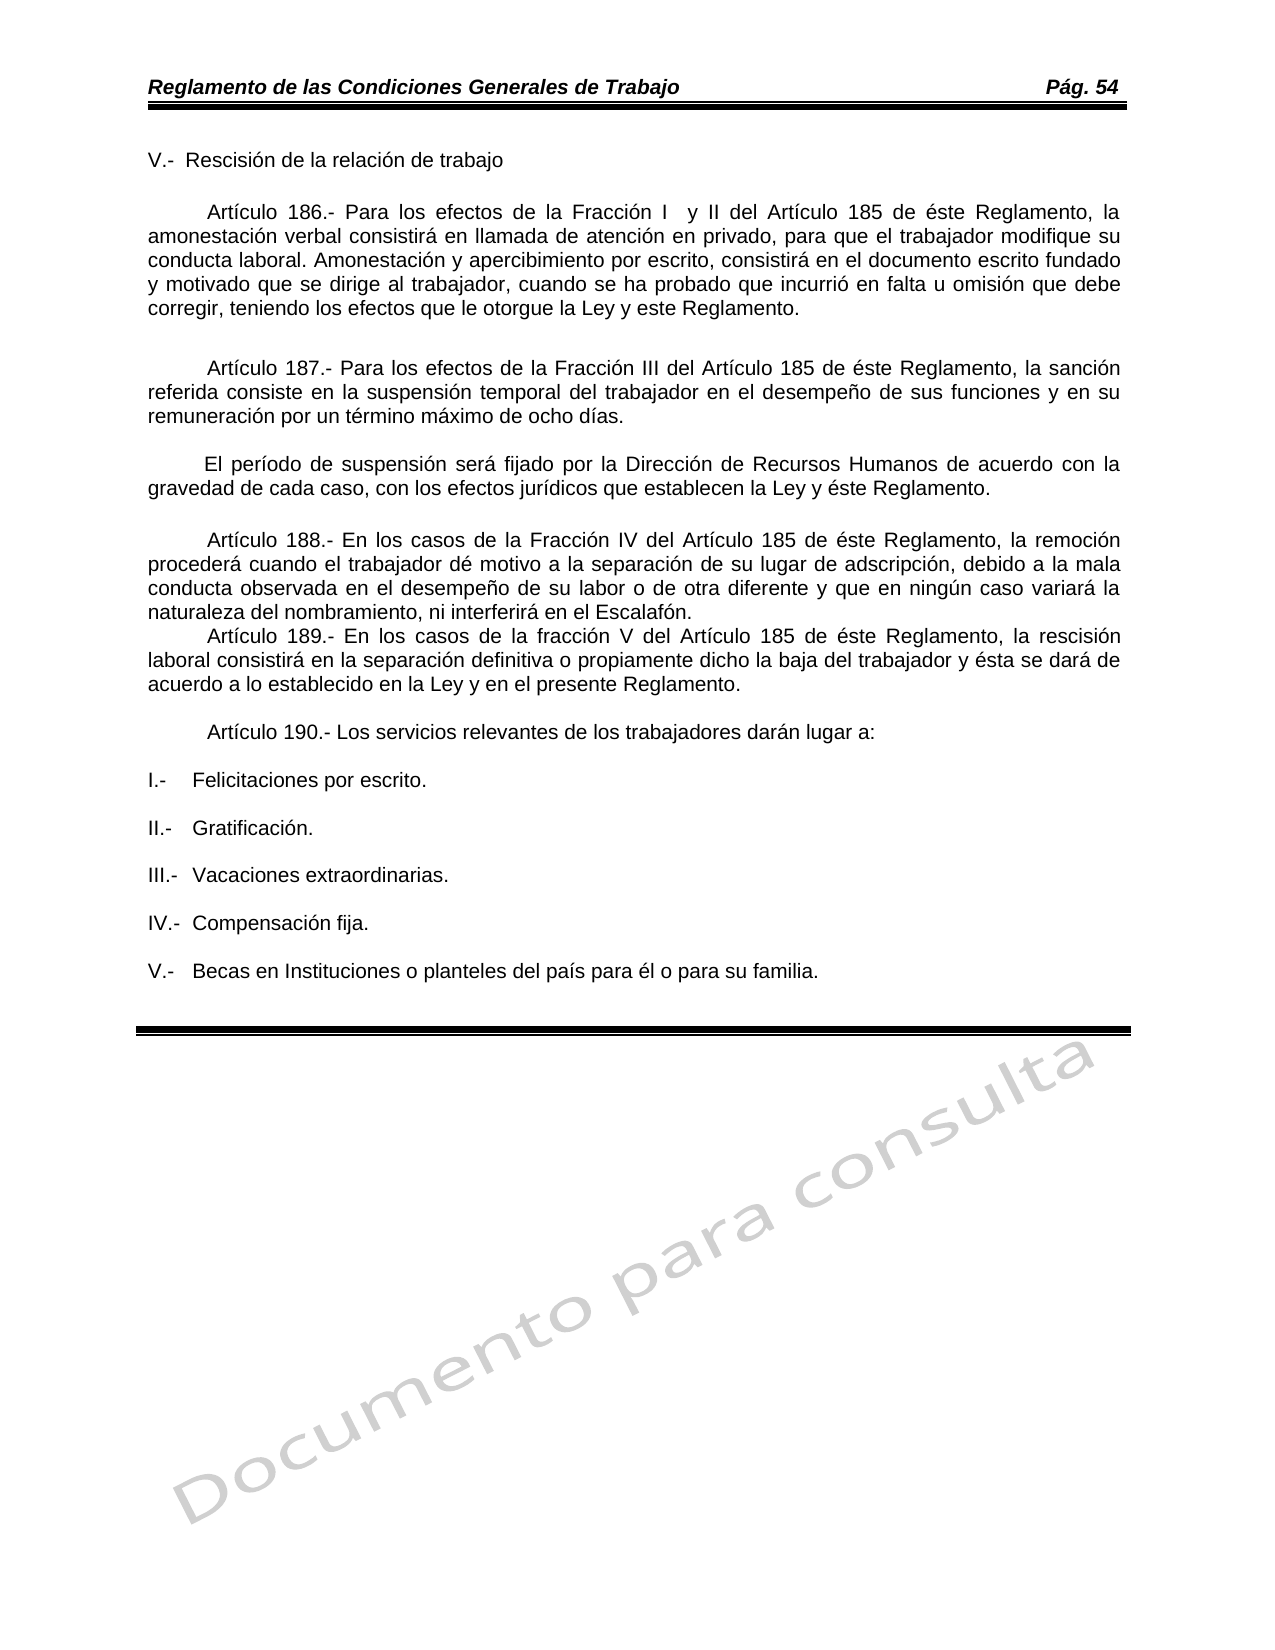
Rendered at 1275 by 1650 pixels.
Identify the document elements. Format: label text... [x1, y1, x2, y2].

list Felicitaciones por escrito. [148, 767, 1122, 791]
text Artículo 189.- En los casos de la fracción V del Artículo 185 de éste Reglamento, la rescisión laboral consistirá en la separación definitiva o propiamente dicho la baja del trabajador y ésta se dará de acuerdo a lo establecido en la Ley y en el presente Reglamento. [148, 624, 1122, 696]
list Compensación fija. [148, 911, 1122, 935]
text Artículo 190.- Los servicios relevantes de los trabajadores darán lugar a: [177, 719, 1122, 743]
list Gratificación. [148, 815, 1122, 839]
text Artículo 188.- En los casos de la Fracción IV del Artículo 185 de éste Reglamento, la remoción procederá cuando el trabajador dé motivo a la separación de su lugar de adscripción, debido a la mala conducta observada en el desempeño de su labor o de otra diferente y que en ningún caso variará la naturaleza del nombramiento, ni interferirá en el Escalafón. [148, 528, 1122, 624]
text Artículo 186.- Para los efectos de la Fracción I y II del Artículo 185 de éste Reglamento, la amonestación verbal consistirá en llamada de atención en privado, para que el trabajador modifique su conducta laboral. Amonestación y apercibimiento por escrito, consistirá en el documento escrito fundado y motivado que se dirige al trabajador, cuando se ha probado que incurrió en falta u omisión que debe corregir, teniendo los efectos que le otorgue la Ley y este Reglamento. [148, 200, 1122, 319]
text Artículo 187.- Para los efectos de la Fracción III del Artículo 185 de éste Reglamento, la sanción referida consiste en la suspensión temporal del trabajador en el desempeño de sus funciones y en su remuneración por un término máximo de ocho días. [148, 356, 1122, 428]
list Becas en Instituciones o planteles del país para él o para su familia. [148, 959, 1122, 983]
text El período de suspensión será fijado por la Dirección de Recursos Humanos de acuerdo con la gravedad de cada caso, con los efectos jurídicos que establecen la Ley y éste Reglamento. [148, 452, 1122, 500]
list Vacaciones extraordinarias. [148, 863, 1122, 887]
list Rescisión de la relación de trabajo [148, 148, 1122, 172]
